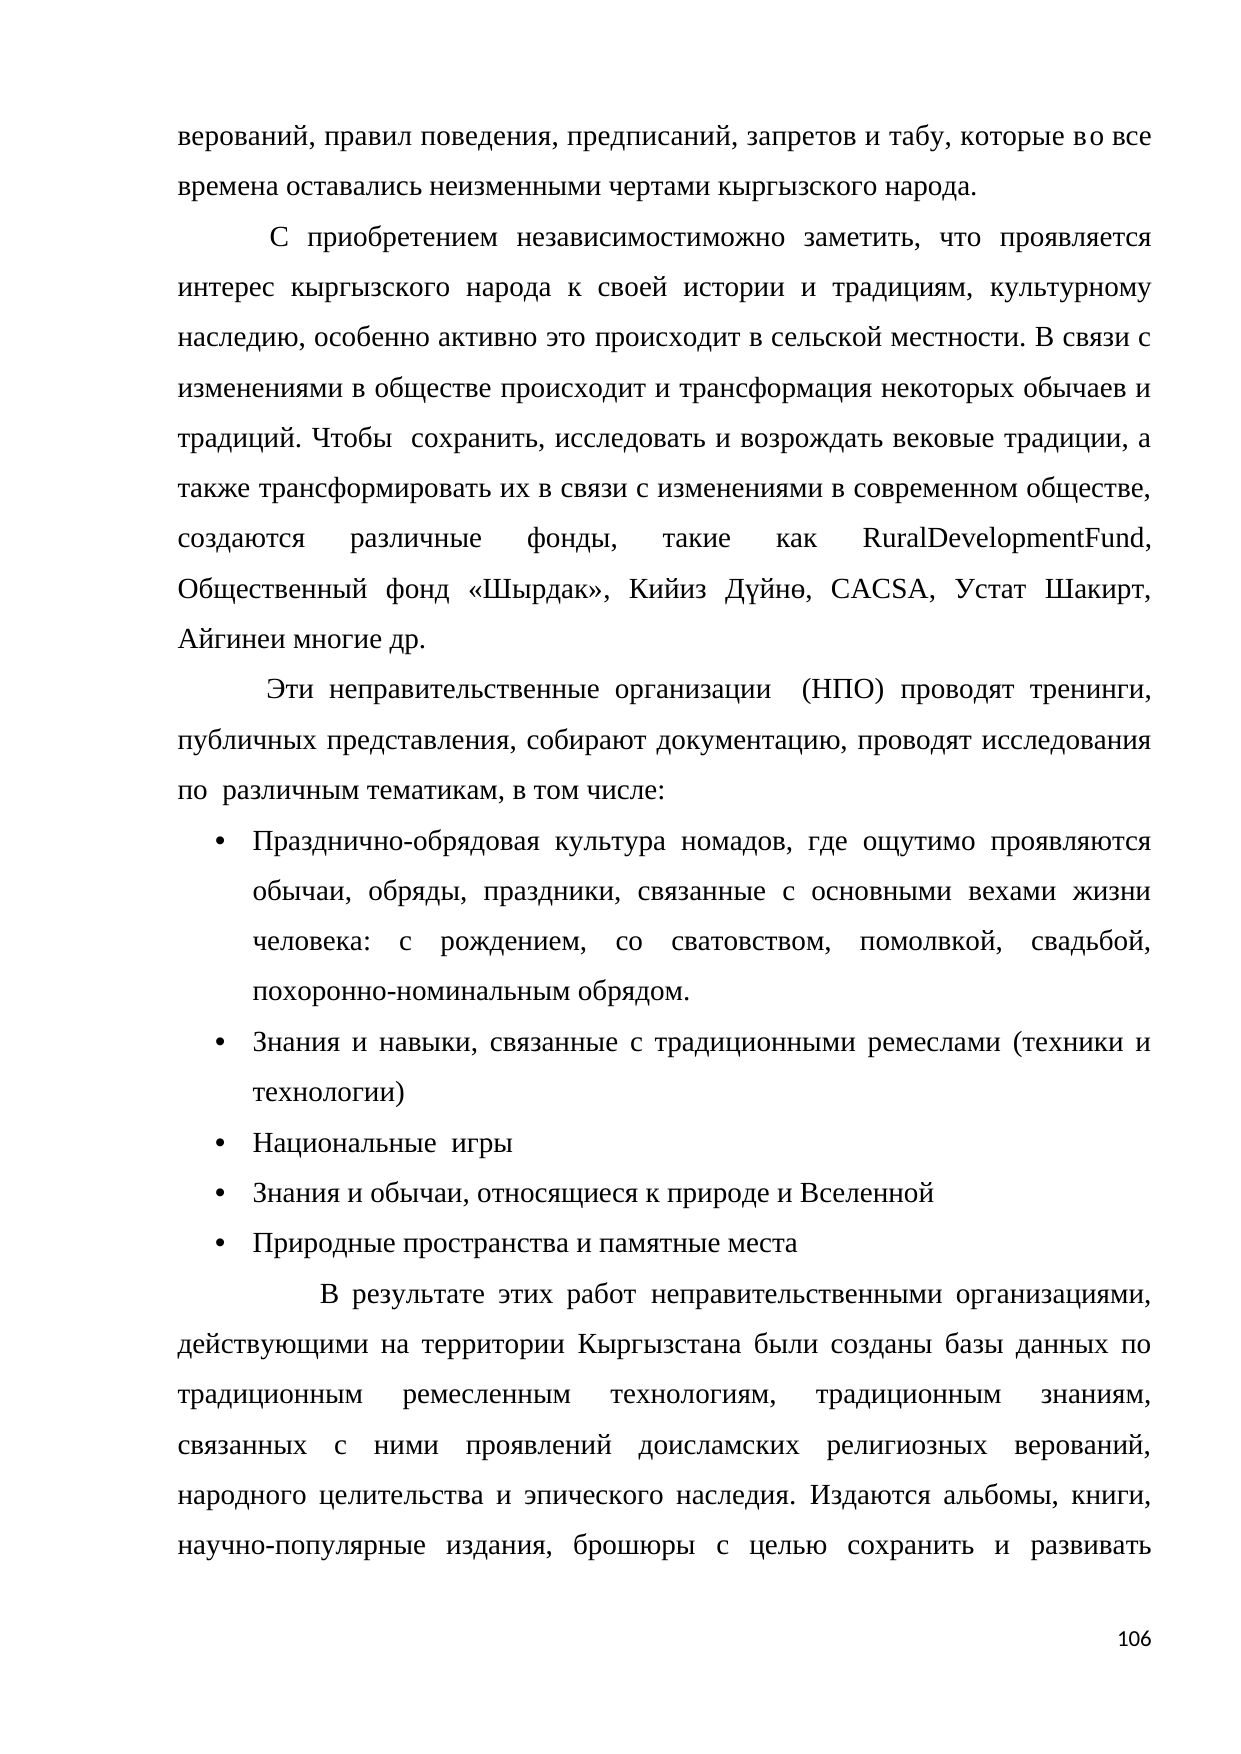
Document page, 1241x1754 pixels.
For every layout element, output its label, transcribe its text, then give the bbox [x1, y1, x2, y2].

text Эти неправительственные организации (НПО) проводят тренинги, публичных представления, собирают документацию, проводят исследования по различным тематикам, в том числе: [177, 672, 1152, 806]
text С приобретением независимостиможно заметить, что проявляется интерес кыргызского народа к своей истории и традициям, культурному наследию, особенно активно это происходит в сельской местности. В связи с изменениями в обществе происходит и трансформация некоторых обычаев и традиций. Чтобы сохранить, исследовать и возрождать вековые традиции, а также трансформировать их в связи с изменениями в современном обществе, создаются различные фонды, такие как RuralDevelopmentFund, Общественный фонд «Шырдак», Кийиз Дүйнө, САСSA, Устат Шакирт, Айгинеи многие др. [177, 219, 1152, 655]
list Знания и навыки, связанные с традиционными ремеслами (техники и технологии) [215, 1024, 1152, 1108]
list Знания и обычаи, относящиеся к природе и Вселенной [215, 1175, 1152, 1209]
list Празднично-обрядовая культура номадов, где ощутимо проявляются обычаи, обряды, праздники, связанные с основными вехами жизни человека: с рождением, со сватовством, помолвкой, свадьбой, похоронно-номинальным обрядом. [215, 822, 1152, 1007]
list Природные пространства и памятные места [215, 1225, 1152, 1259]
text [177, 118, 1152, 202]
list Национальные игры [215, 1124, 1152, 1158]
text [177, 1276, 1152, 1561]
